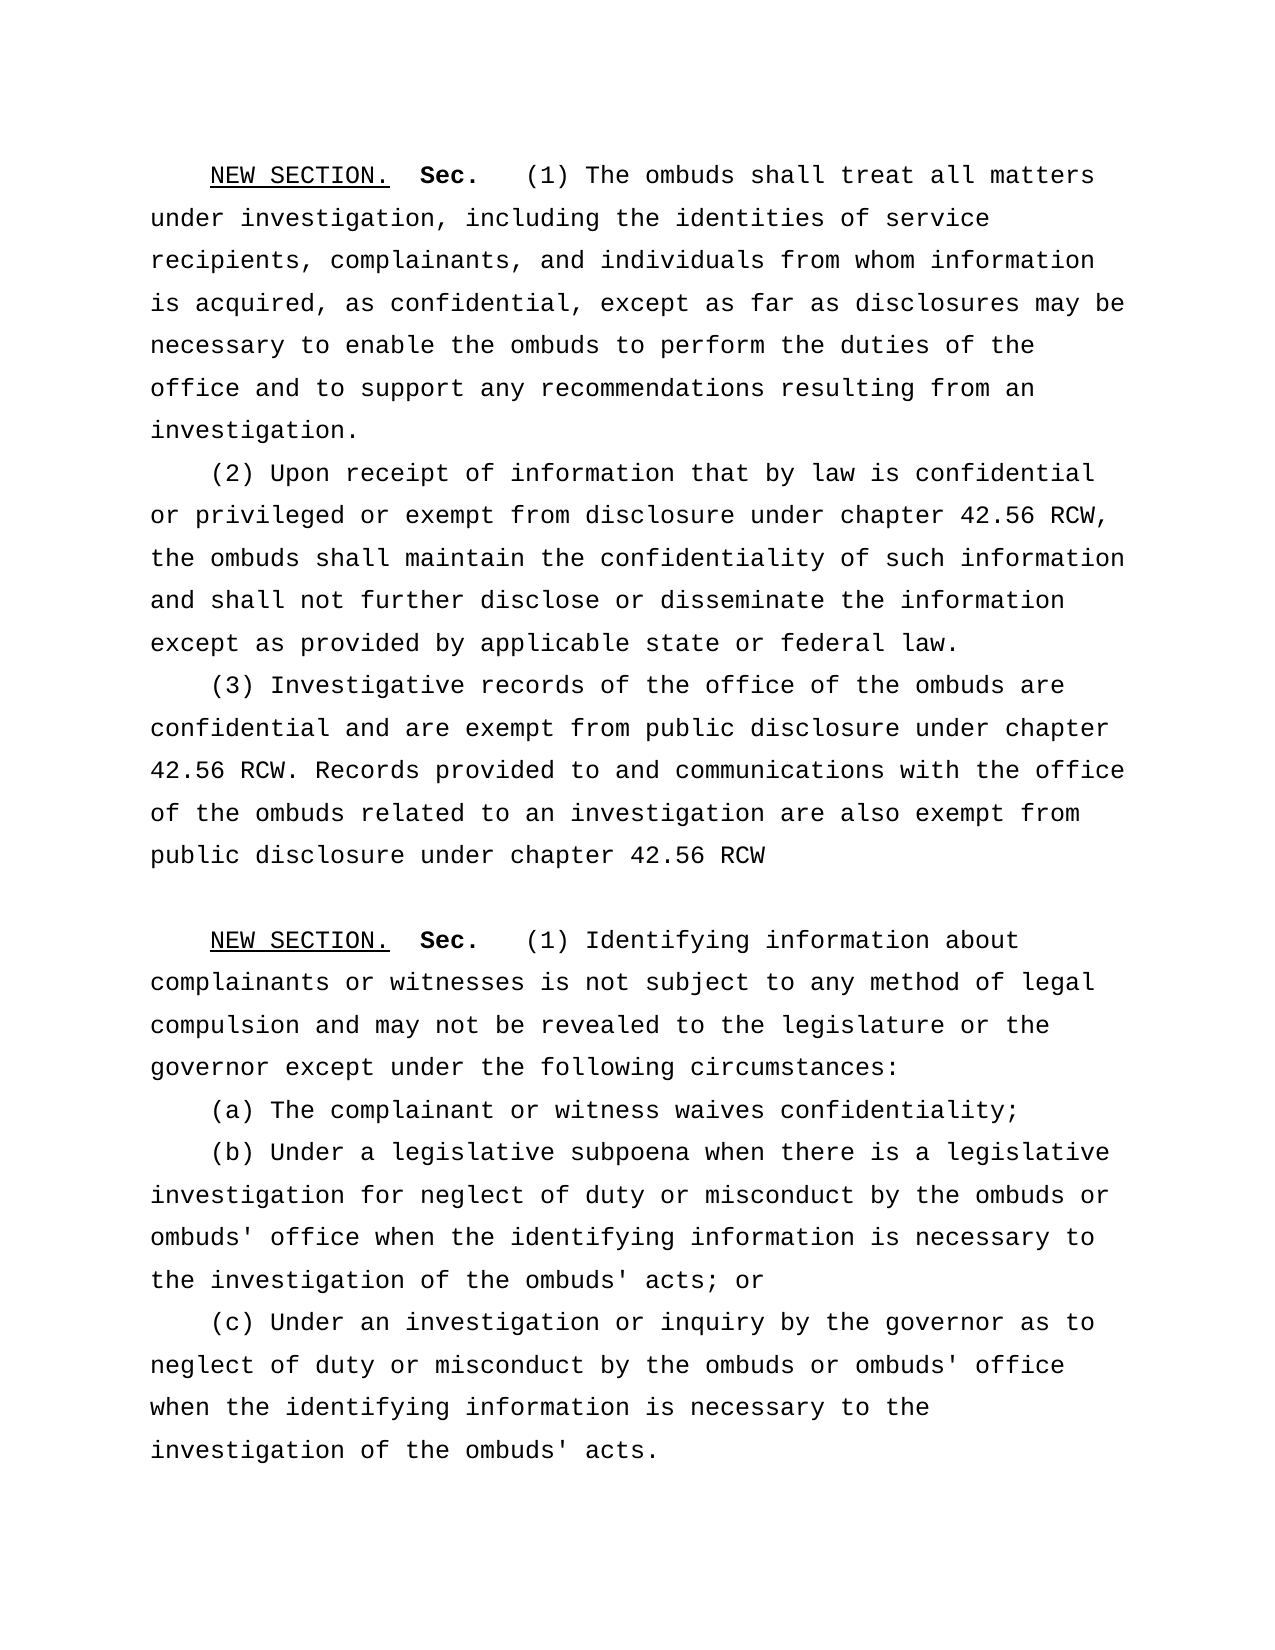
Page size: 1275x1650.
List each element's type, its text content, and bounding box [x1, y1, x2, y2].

text (b) Under a legislative subpoena when there is a legislative investigation for neglect of duty or misconduct by the ombuds or ombuds' office when the identifying information is necessary to the investigation of the ombuds' acts; or [150, 1127, 1125, 1297]
text (3) Investigative records of the office of the ombuds are confidential and are exempt from public disclosure under chapter 42.56 RCW. Records provided to and communications with the office of the ombuds related to an investigation are also exempt from public disclosure under chapter 42.56 RCW [150, 660, 1125, 872]
text (2) Upon receipt of information that by law is confidential or privileged or exempt from disclosure under chapter 42.56 RCW, the ombuds shall maintain the confidentiality of such information and shall not further disclose or disseminate the information except as provided by applicable state or federal law. [150, 447, 1125, 660]
text (c) Under an investigation or inquiry by the governor as to neglect of duty or misconduct by the ombuds or ombuds' office when the identifying information is necessary to the investigation of the ombuds' acts. [150, 1297, 1125, 1467]
text (a) The complainant or witness waives confidentiality; [150, 1084, 1125, 1127]
text NEW SECTION. Sec. (1) The ombuds shall treat all matters under investigation, including the identities of service recipients, complainants, and individuals from whom information is acquired, as confidential, except as far as disclosures may be necessary to enable the ombuds to perform the duties of the office and to support any recommendations resulting from an investigation. [150, 150, 1125, 447]
text NEW SECTION. Sec. (1) Identifying information about complainants or witnesses is not subject to any method of legal compulsion and may not be revealed to the legislature or the governor except under the following circumstances: [150, 914, 1125, 1084]
